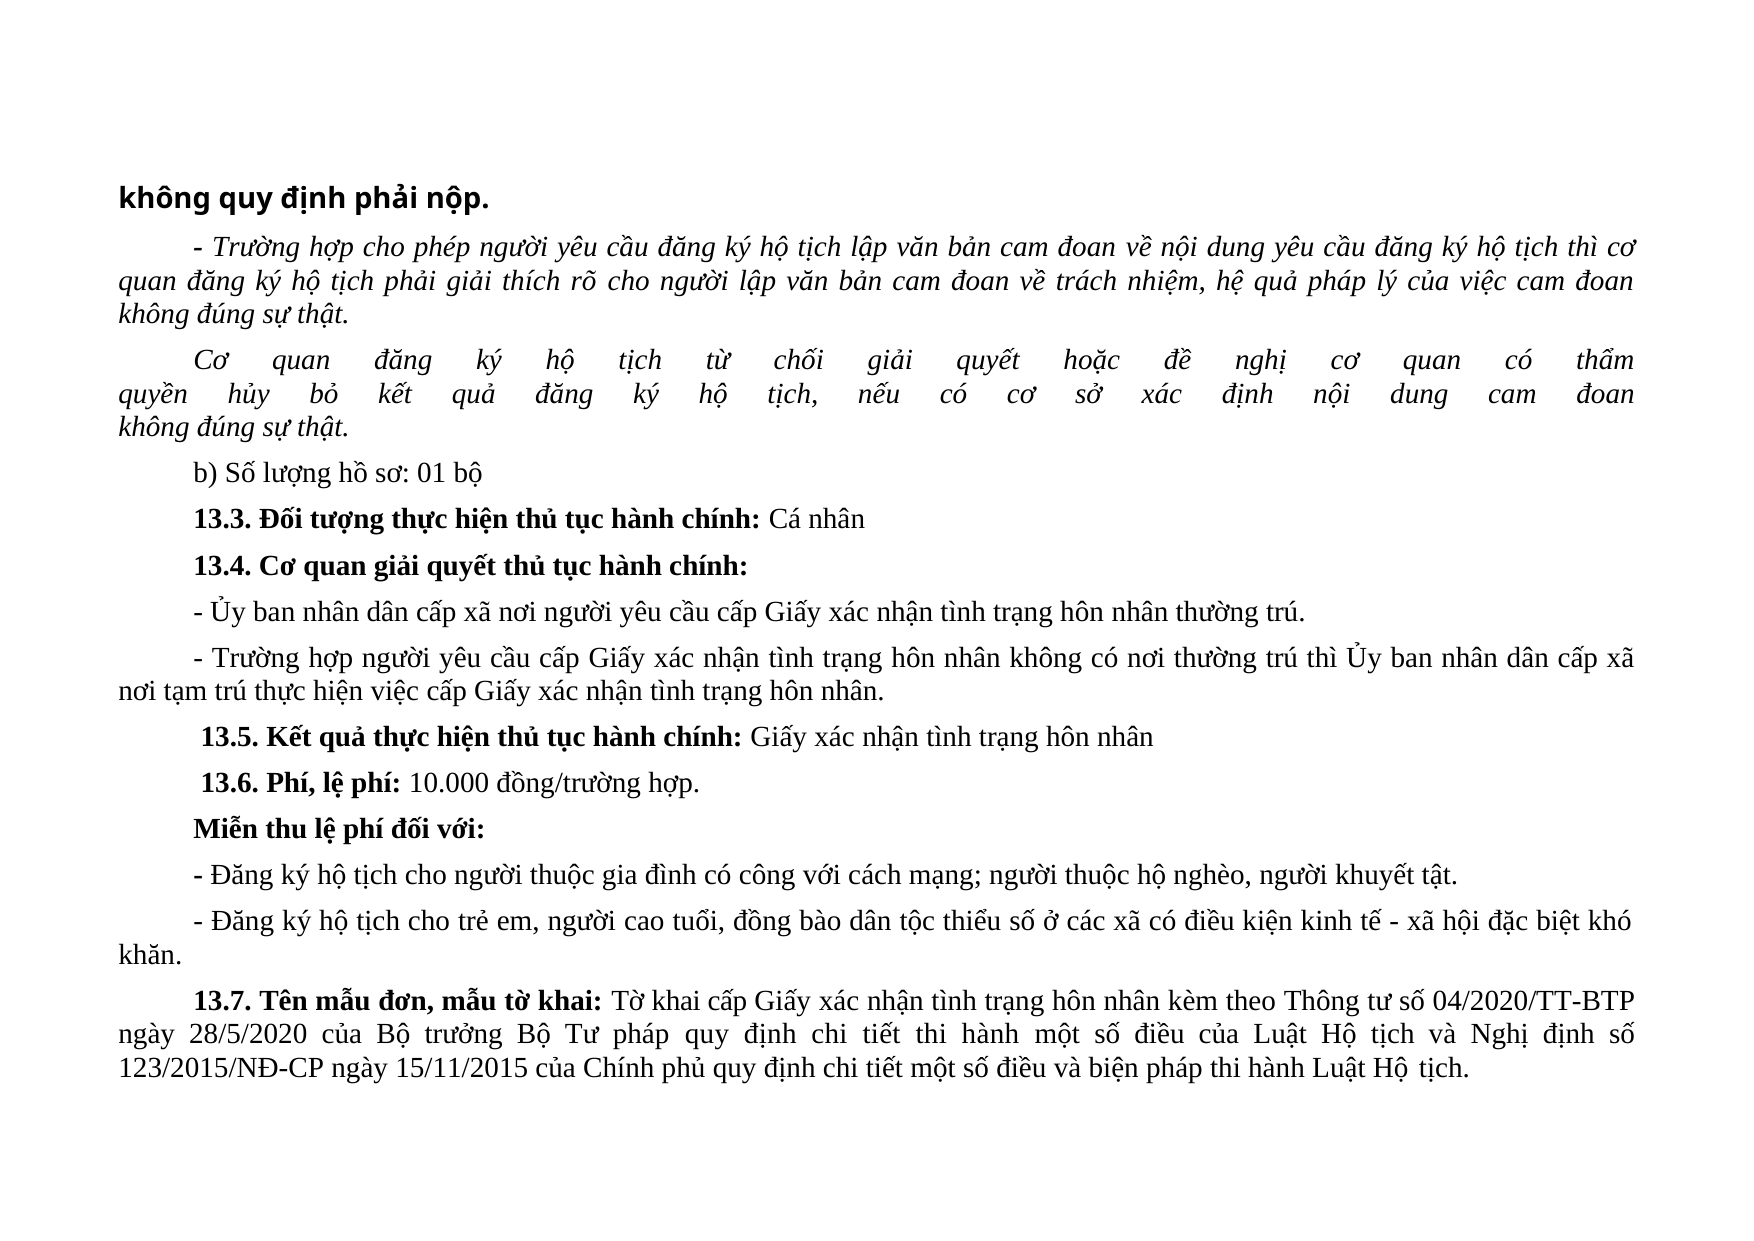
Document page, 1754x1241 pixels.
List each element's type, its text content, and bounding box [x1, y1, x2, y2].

text 13.4. Cơ quan giải quyết thủ tục hành chính: [118, 548, 1636, 581]
text 13.3. Đối tượng thực hiện thủ tục hành chính: Cá nhân [118, 502, 1636, 535]
text Miễn thu lệ phí đối với: [118, 811, 1636, 845]
text b) Số lượng hồ sơ: 01 bộ [118, 456, 1636, 489]
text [118, 177, 1636, 217]
text 13.5. Kết quả thực hiện thủ tục hành chính: Giấy xác nhận tình trạng hôn nhân [118, 719, 1636, 753]
text - Trường hợp người yêu cầu cấp Giấy xác nhận tình trạng hôn nhân không có nơi thường trú thì Ủy ban nhân dân cấp xã nơi tạm trú thực hiện việc cấp Giấy xác nhận tình trạng hôn nhân. [118, 640, 1636, 707]
text 13.7. Tên mẫu đơn, mẫu tờ khai: Tờ khai cấp Giấy xác nhận tình trạng hôn nhân kèm theo Thông tư số 04/2020/TT-BTP ngày 28/5/2020 của Bộ trưởng Bộ Tư pháp quy định chi tiết thi hành một số điều của Luật Hộ tịch và Nghị định số 123/2015/NĐ-CP ngày 15/11/2015 của Chính phủ quy định chi tiết một số điều và biện pháp thi hành Luật Hộ tịch. [118, 983, 1636, 1084]
text - Trường hợp cho phép người yêu cầu đăng ký hộ tịch lập văn bản cam đoan về nội dung yêu cầu đăng ký hộ tịch thì cơ quan đăng ký hộ tịch phải giải thích rõ cho người lập văn bản cam đoan về trách nhiệm, hệ quả pháp lý của việc cam đoan không đúng sự thật. [118, 229, 1636, 330]
text - Ủy ban nhân dân cấp xã nơi người yêu cầu cấp Giấy xác nhận tình trạng hôn nhân thường trú. [118, 594, 1636, 627]
text Cơ quan đăng ký hộ tịch từ chối giải quyết hoặc đề nghị cơ quan có thẩm quyền hủy bỏ kết quả đăng ký hộ tịch, nếu có cơ sở xác định nội dung cam đoan không đúng sự thật. [118, 342, 1636, 443]
text - Đăng ký hộ tịch cho người thuộc gia đình có công với cách mạng; người thuộc hộ nghèo, người khuyết tật. [118, 857, 1636, 891]
text 13.6. Phí, lệ phí: 10.000 đồng/trường hợp. [118, 765, 1636, 799]
text - Đăng ký hộ tịch cho trẻ em, người cao tuổi, đồng bào dân tộc thiểu số ở các xã có điều kiện kinh tế - xã hội đặc biệt khó khăn. [118, 903, 1636, 971]
